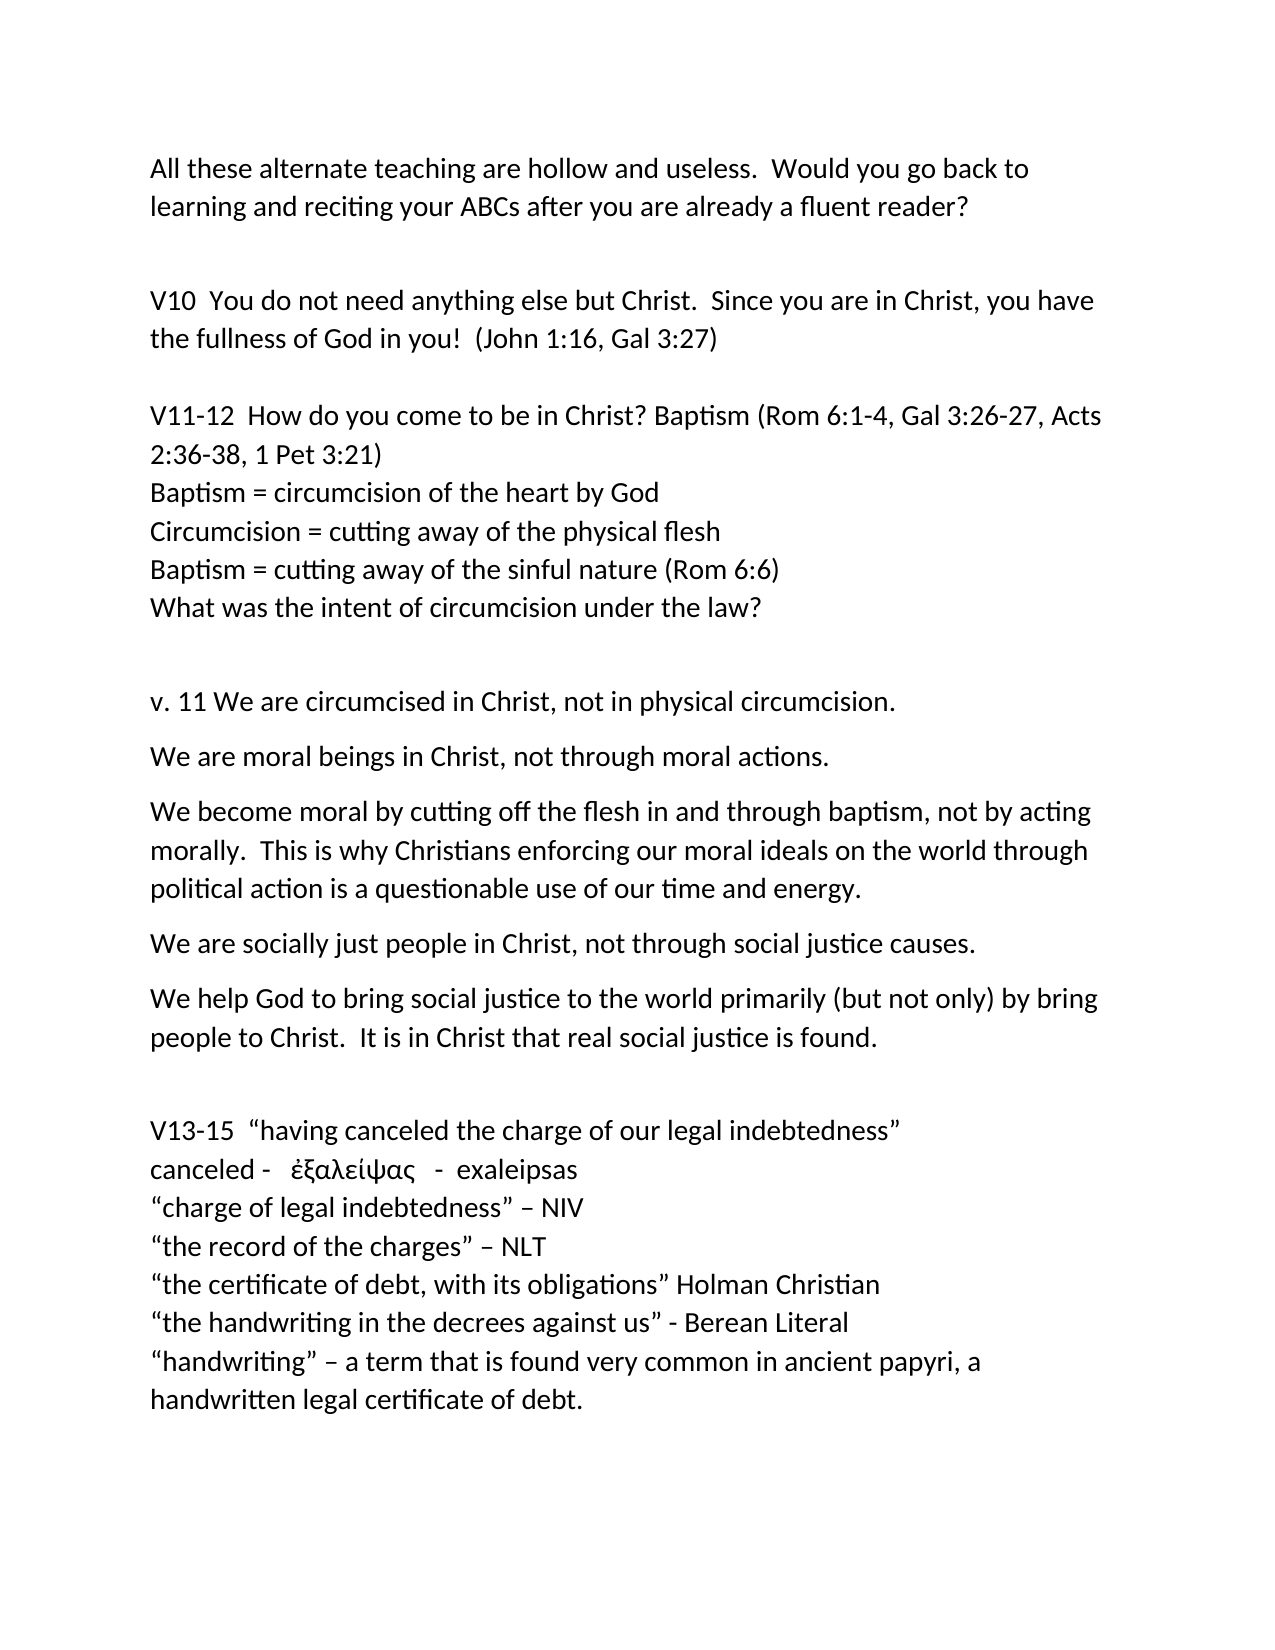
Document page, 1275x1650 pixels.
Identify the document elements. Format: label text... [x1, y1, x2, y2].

text We are moral beings in Christ, not through moral actions. [150, 738, 1125, 774]
text We are socially just people in Christ, not through social justice causes. [150, 925, 1125, 961]
text “the certificate of debt, with its obligations” Holman Christian [150, 1266, 1125, 1302]
text canceled - ἐξαλείψας - exaleipsas [150, 1151, 1125, 1186]
text “handwriting” – a term that is found very common in ancient papyri, a handwritten legal certificate of debt. [150, 1343, 1125, 1417]
text We become moral by cutting off the flesh in and through baptism, not by acting morally. This is why Christians enforcing our moral ideals on the world through political action is a questionable use of our time and energy. [150, 793, 1125, 906]
text v. 11 We are circumcised in Christ, not in physical circumcision. [150, 683, 1125, 719]
text V13-15 “having canceled the charge of our legal indebtedness” [150, 1112, 1125, 1148]
text Baptism = cutting away of the sinful nature (Rom 6:6) [150, 551, 1125, 587]
text What was the intent of circumcision under the law? [150, 589, 1125, 625]
text “the handwriting in the decrees against us” - Berean Literal [150, 1304, 1125, 1340]
text Circumcision = cutting away of the physical flesh [150, 513, 1125, 548]
text All these alternate teaching are hollow and useless. Would you go back to learning and reciting your ABCs after you are already a fluent reader? [150, 150, 1125, 224]
text V10 You do not need anything else but Christ. Since you are in Christ, you have the fullness of God in you! (John 1:16, Gal 3:27) [150, 282, 1125, 356]
text We help God to bring social justice to the world primarily (but not only) by bring people to Christ. It is in Christ that real social justice is found. [150, 980, 1125, 1054]
text “charge of legal indebtedness” – NIV [150, 1189, 1125, 1225]
text “the record of the charges” – NLT [150, 1228, 1125, 1263]
text Baptism = circumcision of the heart by God [150, 474, 1125, 510]
text V11-12 How do you come to be in Christ? Baptism (Rom 6:1-4, Gal 3:26-27, Acts 2:36-38, 1 Pet 3:21) [150, 397, 1125, 471]
